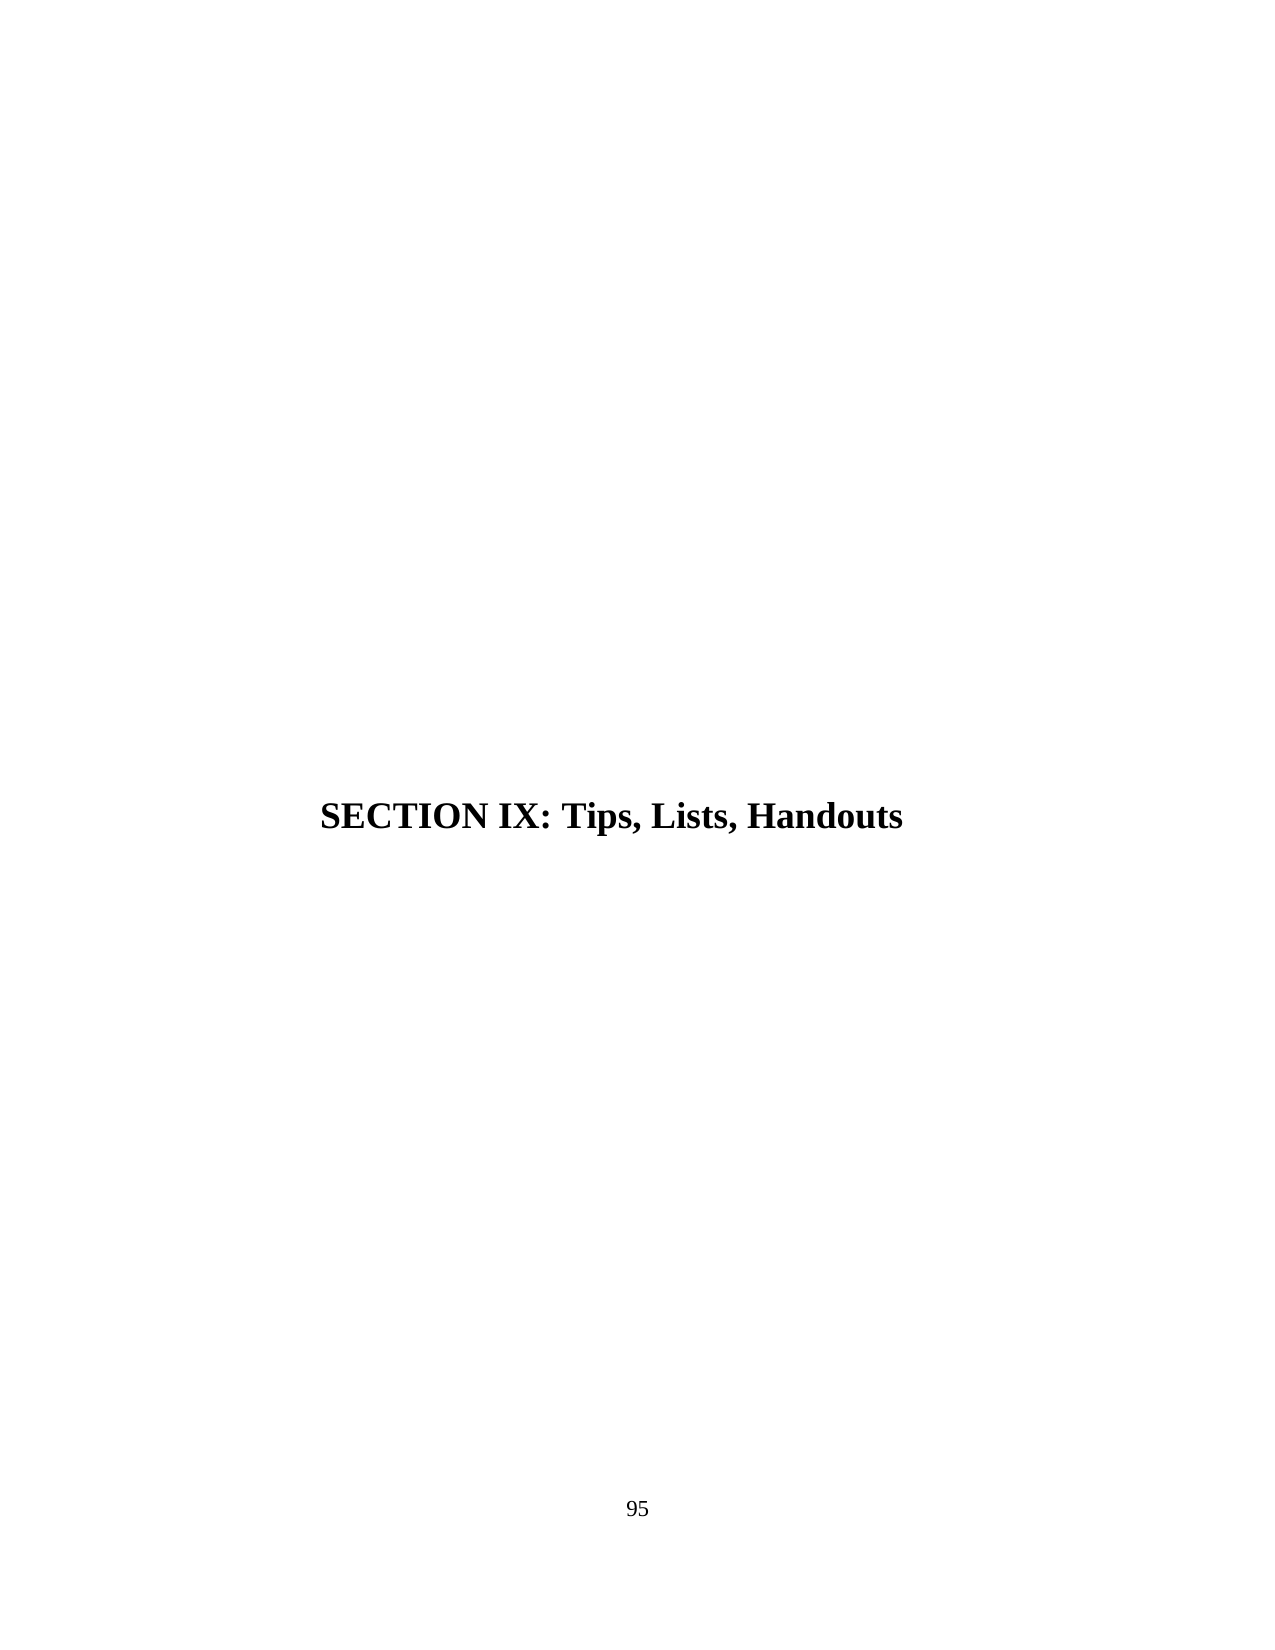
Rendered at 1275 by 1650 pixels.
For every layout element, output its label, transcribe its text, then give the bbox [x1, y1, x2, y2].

text SECTION IX: Tips, Lists, Handouts [139, 793, 1083, 837]
